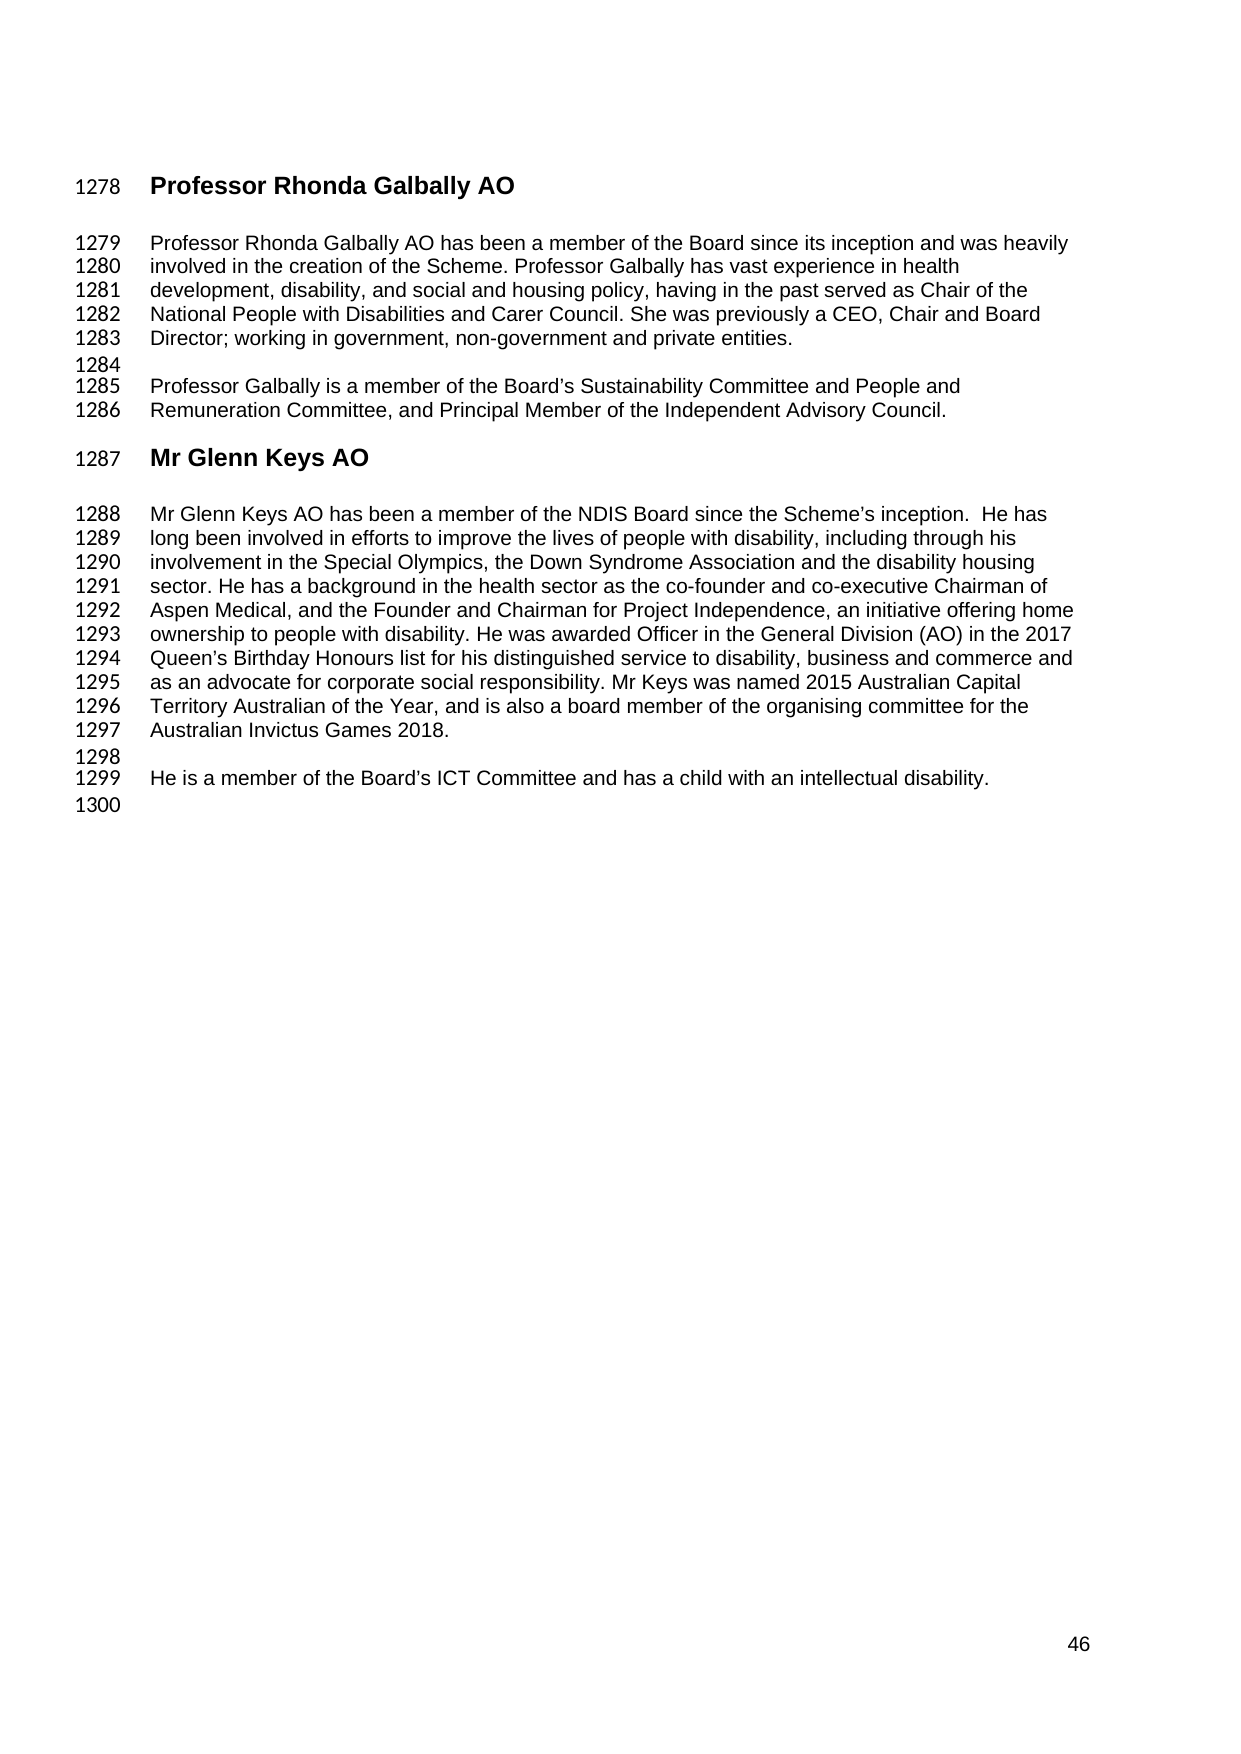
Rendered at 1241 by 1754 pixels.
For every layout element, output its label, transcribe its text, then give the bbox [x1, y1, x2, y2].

text Professor Galbally is a member of the Board’s Sustainability Committee and People and Remuneration Committee, and Principal Member of the Independent Advisory Council. [150, 374, 1090, 422]
text Professor Rhonda Galbally AO has been a member of the Board since its inception and was heavily involved in the creation of the Scheme. Professor Galbally has vast experience in health development, disability, and social and housing policy, having in the past served as Chair of the National People with Disabilities and Carer Council. She was previously a CEO, Chair and Board Director; working in government, non-government and private entities. [150, 230, 1090, 350]
text Mr Glenn Keys AO has been a member of the NDIS Board since the Scheme’s inception. He has long been involved in efforts to improve the lives of people with disability, including through his involvement in the Special Olympics, the Down Syndrome Association and the disability housing sector. He has a background in the health sector as the co-founder and co-executive Chairman of Aspen Medical, and the Founder and Chairman for Project Independence, an initiative offering home ownership to people with disability. He was awarded Officer in the General Division (AO) in the 2017 Queen’s Birthday Honours list for his distinguished service to disability, business and commerce and as an advocate for corporate social responsibility. Mr Keys was named 2015 Australian Capital Territory Australian of the Year, and is also a board member of the organising committee for the Australian Invictus Games 2018. [150, 502, 1090, 742]
subtitle Mr Glenn Keys AO [150, 443, 1090, 472]
subtitle Professor Rhonda Galbally AO [150, 171, 1090, 199]
text He is a member of the Board’s ICT Committee and has a child with an intellectual disability. [150, 766, 1090, 790]
